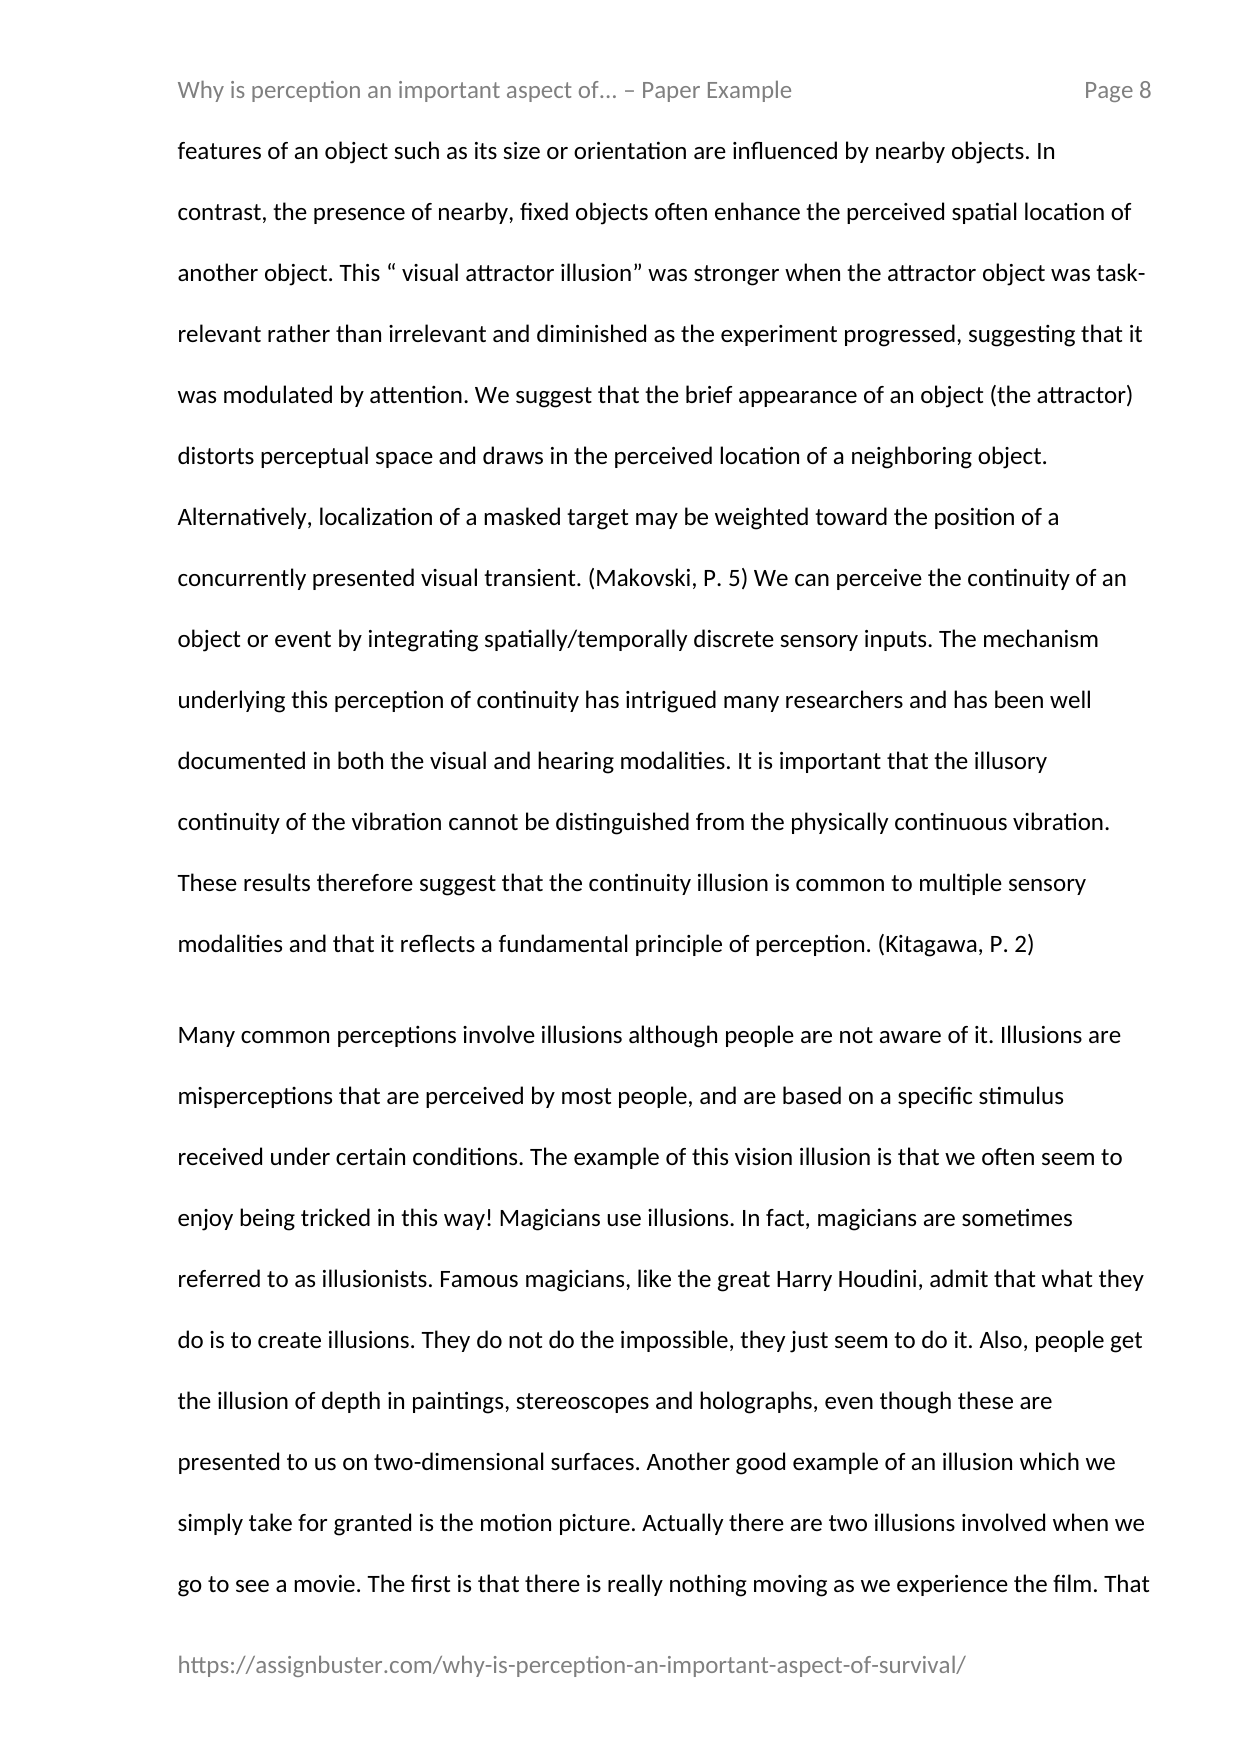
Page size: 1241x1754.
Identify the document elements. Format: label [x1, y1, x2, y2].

text [177, 1019, 1152, 1599]
text [177, 135, 1152, 959]
